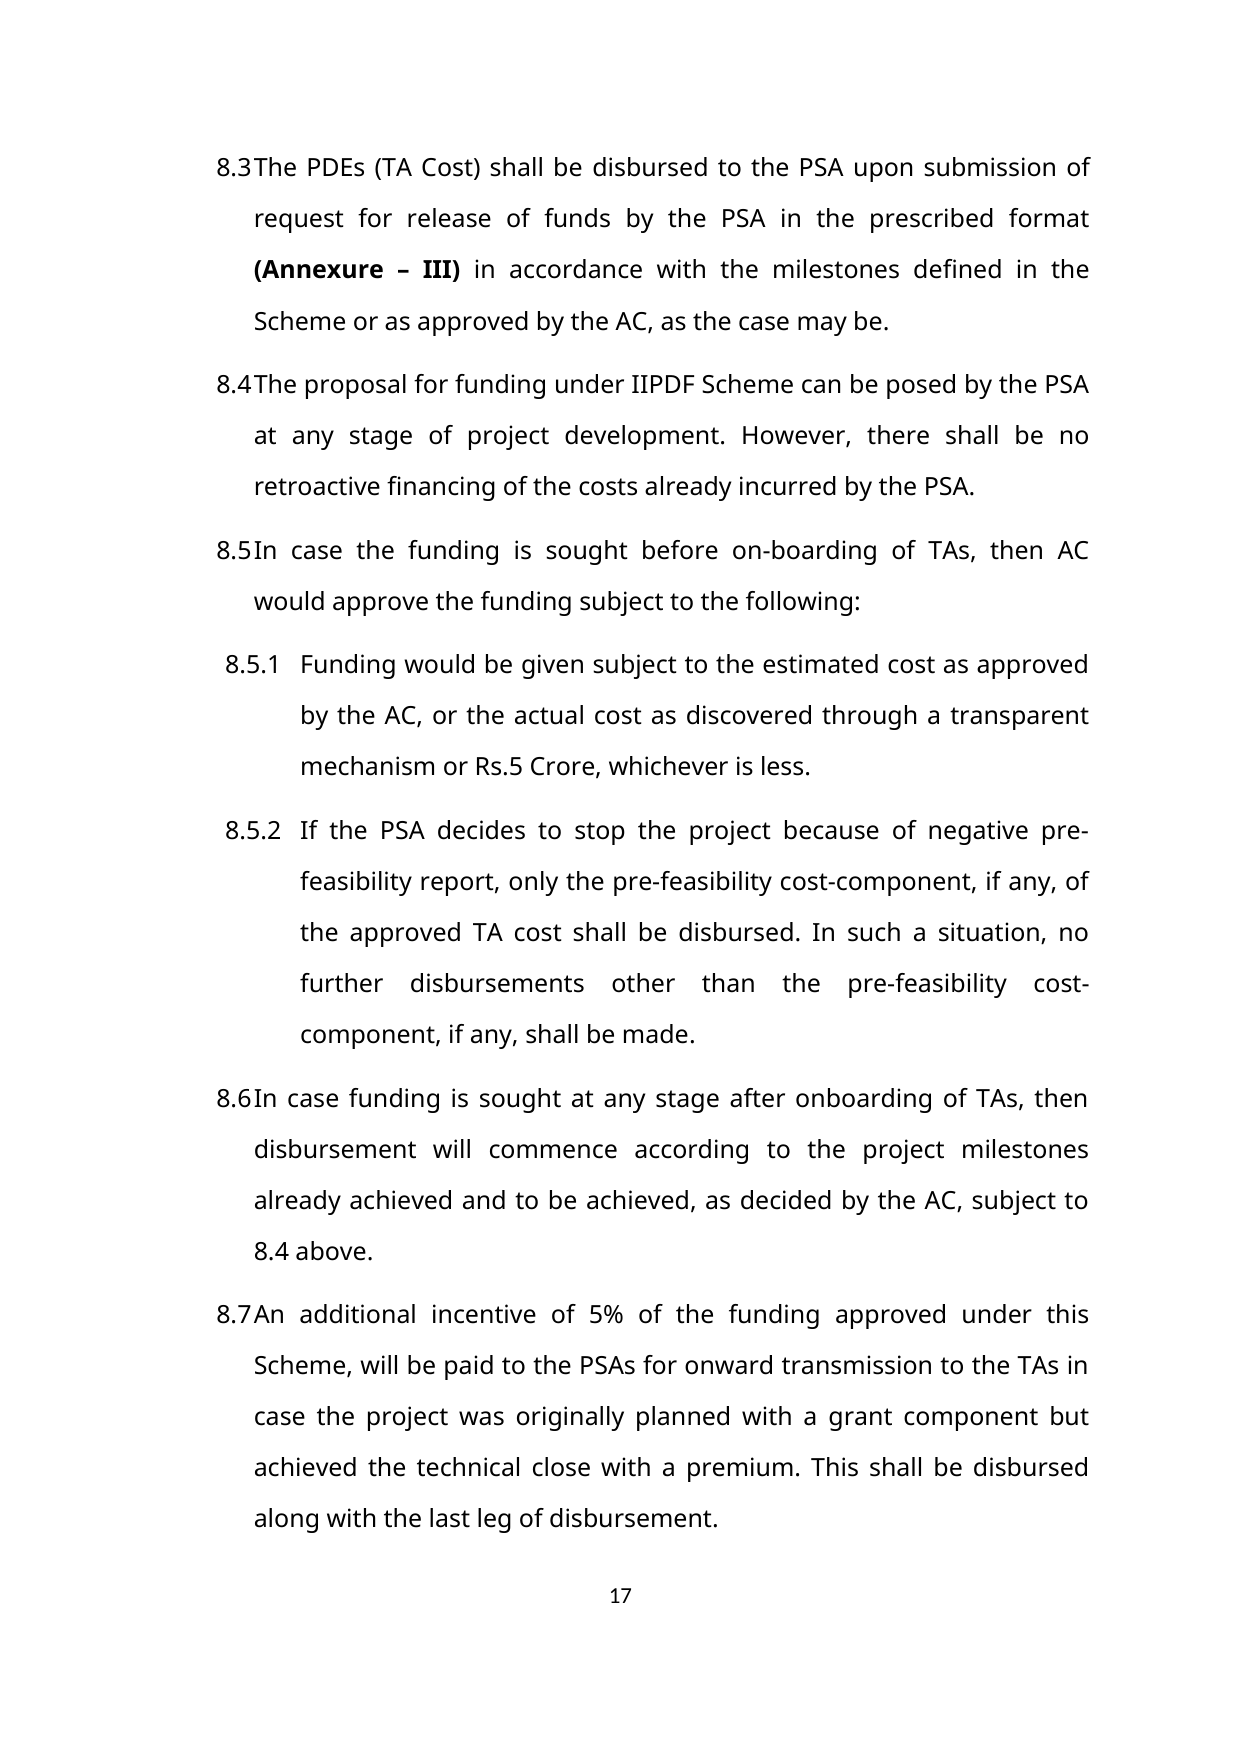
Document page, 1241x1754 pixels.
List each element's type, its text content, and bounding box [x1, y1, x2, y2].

list Funding would be given subject to the estimated cost as approved by the AC, or the actual cost as discovered through a transparent mechanism or Rs.5 Crore, whichever is less. [225, 647, 1090, 783]
list The PDEs (TA Cost) shall be disbursed to the PSA upon submission of request for release of funds by the PSA in the prescribed format (Annexure – III) in accordance with the milestones defined in the Scheme or as approved by the AC, as the case may be. [216, 150, 1090, 337]
list In case the funding is sought before on-boarding of TAs, then AC would approve the funding subject to the following: [216, 532, 1090, 617]
list The proposal for funding under IIPDF Scheme can be posed by the PSA at any stage of project development. However, there shall be no retroactive financing of the costs already incurred by the PSA. [216, 367, 1090, 503]
list An additional incentive of 5% of the funding approved under this Scheme, will be paid to the PSAs for onward transmission to the TAs in case the project was originally planned with a grant component but achieved the technical close with a premium. This shall be disbursed along with the last leg of disbursement. [216, 1297, 1090, 1535]
list If the PSA decides to stop the project because of negative pre-feasibility report, only the pre-feasibility cost-component, if any, of the approved TA cost shall be disbursed. In such a situation, no further disbursements other than the pre-feasibility cost-component, if any, shall be made. [225, 812, 1090, 1051]
list In case funding is sought at any stage after onboarding of TAs, then disbursement will commence according to the project milestones already achieved and to be achieved, as decided by the AC, subject to 8.4 above. [216, 1080, 1090, 1267]
